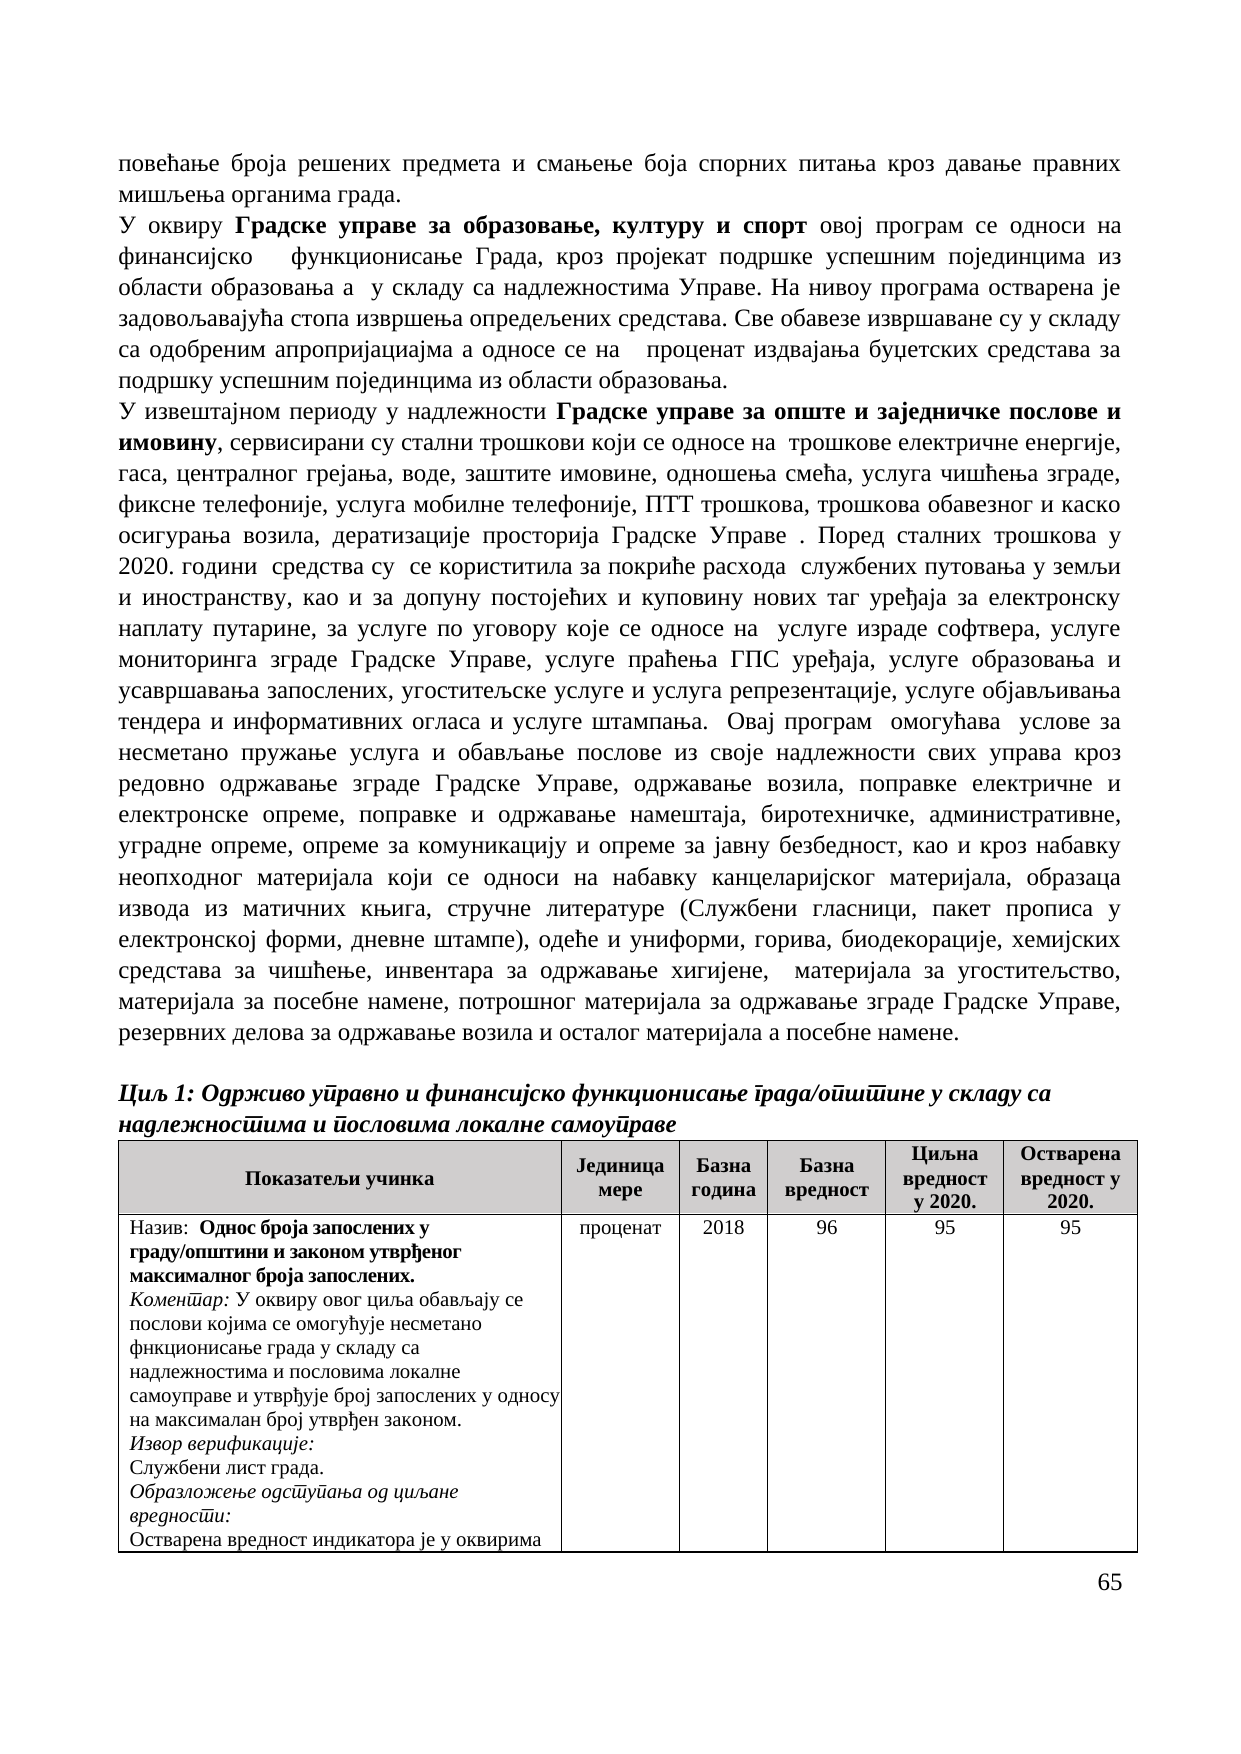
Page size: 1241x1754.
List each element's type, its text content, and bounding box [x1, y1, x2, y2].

text У оквиру Градске управе за образовање, културу и спорт овој програм се односи на финансијско функционисање Града, кроз пројекат подршке успешним појединцима из области образовања а у складу са надлежностима Управе. На нивоу програма остварена је задовољавајућа стопа извршења опредељених средстава. Све обавезе извршаване су у складу са одобреним апропријациајма а односе се на проценат издвајања буџетских средстава за подршку успешним појединцима из области образовања. [118, 210, 1122, 394]
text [118, 148, 1122, 207]
table_cell 95 [886, 1215, 1003, 1551]
table_cell 96 [768, 1215, 885, 1551]
table_header Остварена вредност у 2020. [1004, 1141, 1137, 1213]
table_cell проценат [562, 1215, 679, 1551]
table_header Јединица мере [562, 1141, 679, 1213]
text У извештајном периоду у надлежности Градске управе за опште и заједничке послове и имовину, сервисирани су стални трошкови који се односе на трошкове електричне енергије, гаса, централног грејања, воде, заштите имовине, одношења смећа, услуга чишћења зграде, фиксне телефоније, услуга мобилне телефоније, ПТТ трошкова, трошкова обавезног и каско осигурања возила, дератизације просторија Градске Управе . Поред сталних трошкова у 2020. години средства су се користитила за покриће расхода службених путовања у земљи и иностранству, као и за допуну постојећих и куповину нових таг уређаја за електронску наплату путарине, за услуге по уговору које се односе на услуге израде софтвера, услуге мониторинга зграде Градске Управе, услуге праћења ГПС уређаја, услуге образовања и усавршавања запослених, угоститељске услуге и услуга репрезентације, услуге објављивања тендера и информативних огласа и услуге штампања. Овај програм омогућава услове за несметано пружање услуга и обављање послове из своје надлежности свих управа кроз редовно одржавање зграде Градске Управе, одржавање возила, поправке електричне и електронске опреме, поправке и одржавање намештаја, биротехничке, административне, уградне опреме, опреме за комуникацију и опреме за јавну безбедност, као и кроз набавку неопходног материјала који се односи на набавку канцелариjског материјала, образаца извода из матичних књига, стручне литературе (Службени гласници, пакет прописа у електронској форми, дневне штампе), одеће и униформи, горива, биодекорације, хемијских средстава за чишћење, инвентара за одржавање хигијене, материјала за угоститељство, материјала за посебне намене, потрошног материјала за одржавање зграде Градске Управе, резервних делова за одржавање возила и осталог материјала а посебне намене. [118, 396, 1122, 1046]
text Циљ 1: Одрживо управно и финансијско функционисање града/општине у складу са надлежностима и пословима локалне самоуправе [118, 1078, 1122, 1138]
table_header Базна вредност [768, 1141, 885, 1213]
table_header Показатељи учинка [119, 1141, 561, 1213]
table_header Базна година [680, 1141, 767, 1213]
table_cell 95 [1004, 1215, 1137, 1551]
table_cell 2018 [680, 1215, 767, 1551]
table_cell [119, 1215, 561, 1551]
table_header Циљна вредност у 2020. [886, 1141, 1003, 1213]
